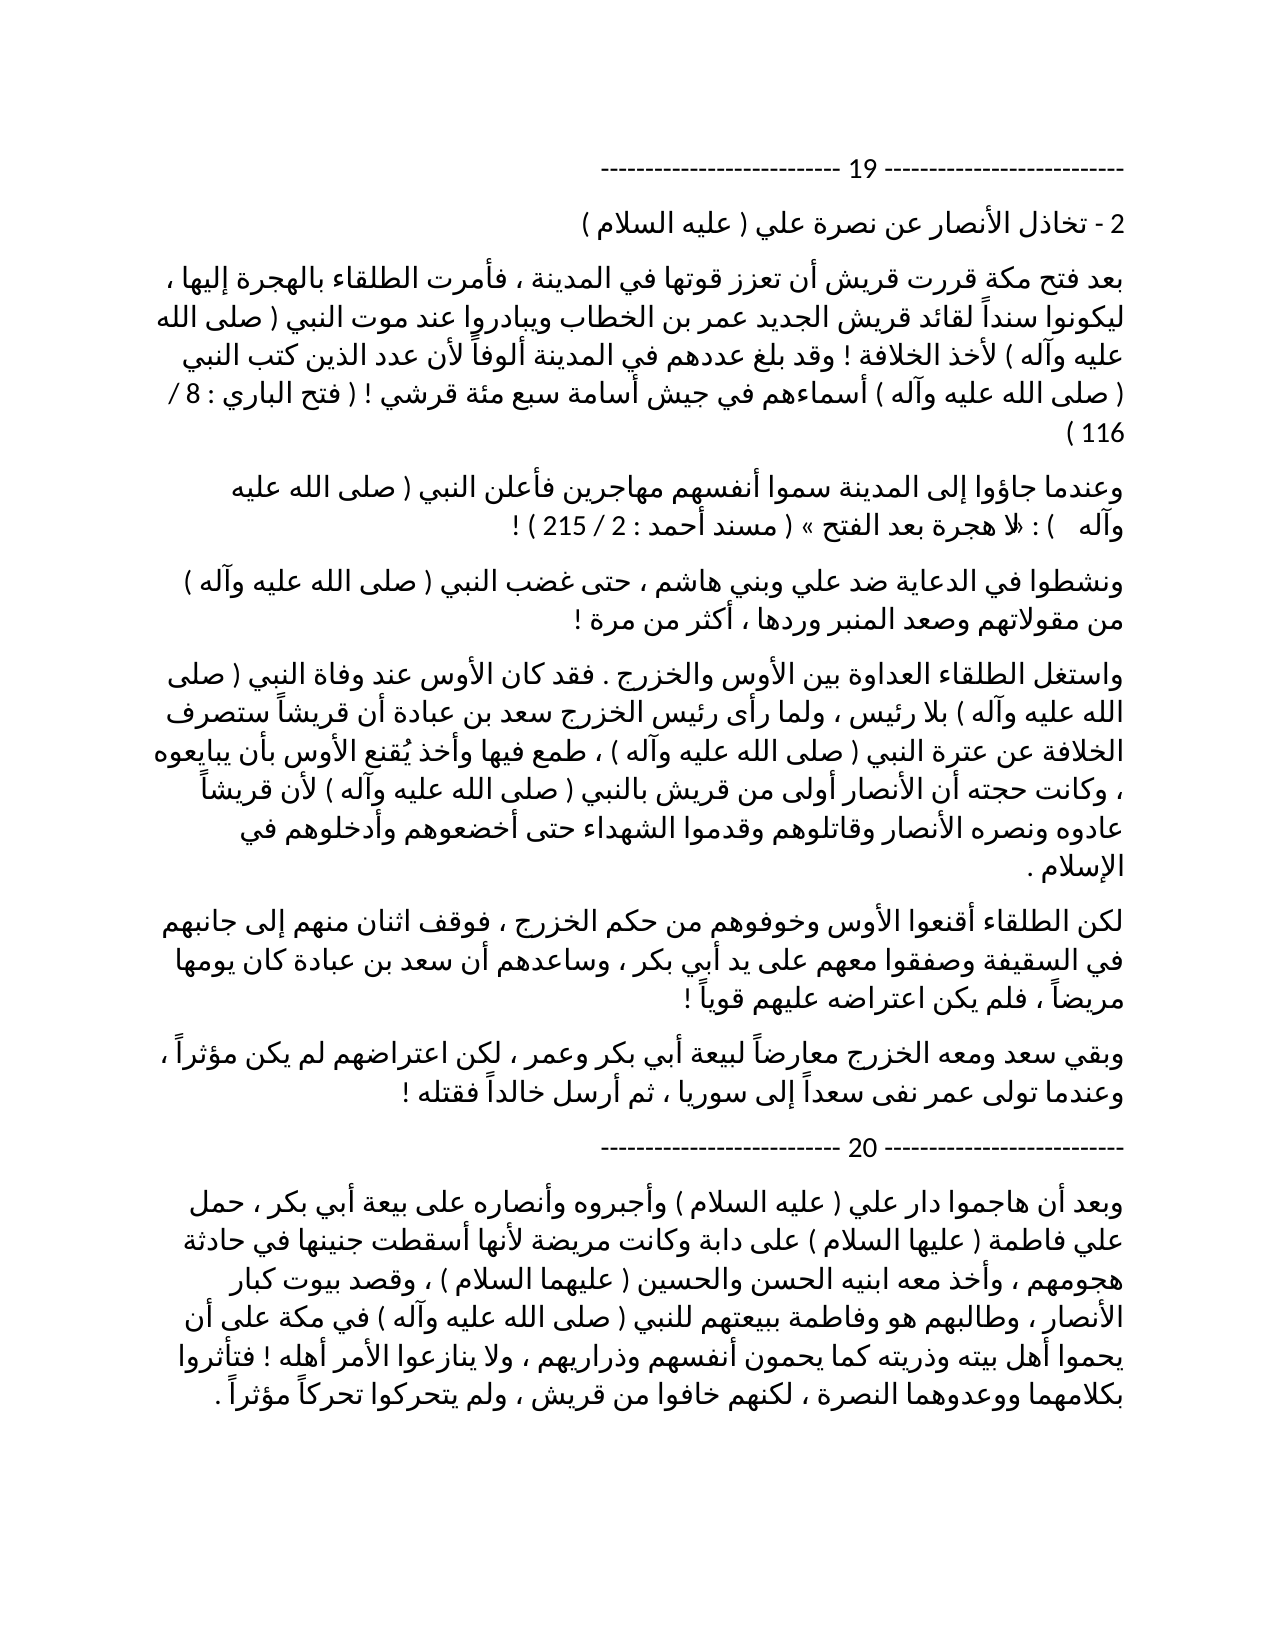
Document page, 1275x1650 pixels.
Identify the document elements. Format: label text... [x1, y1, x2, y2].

text لكن الطلقاء أقنعوا الأوس وخوفوهم من حكم الخزرج ، فوقف اثنان منهم إلى جانبهم في السقيفة وصفقوا معهم على يد أبي بكر ، وساعدهم أن سعد بن عبادة كان يومها مريضاً ، فلم يكن اعتراضه عليهم قوياً ! [150, 903, 1125, 1016]
text ونشطوا في الدعاية ضد علي وبني هاشم ، حتى غضب النبي ( صلى الله عليه وآله ) من مقولاتهم وصعد المنبر وردها ، أكثر من مرة ! [150, 563, 1125, 637]
text وبقي سعد ومعه الخزرج معارضاً لبيعة أبي بكر وعمر ، لكن اعتراضهم لم يكن مؤثراً ، وعندما تولى عمر نفى سعداً إلى سوريا ، ثم أرسل خالداً فقتله ! [150, 1035, 1125, 1109]
text وبعد أن هاجموا دار علي ( عليه السلام ) وأجبروه وأنصاره على بيعة أبي بكر ، حمل علي فاطمة ( عليها السلام ) على دابة وكانت مريضة لأنها أسقطت جنينها في حادثة هجومهم ، وأخذ معه ابنيه الحسن والحسين ( عليهما السلام ) ، وقصد بيوت كبار الأنصار ، وطالبهم هو وفاطمة ببيعتهم للنبي ( صلى الله عليه وآله ) في مكة على أن يحموا أهل بيته وذريته كما يحمون أنفسهم وذراريهم ، ولا ينازعوا الأمر أهله ! فتأثروا بكلامهما ووعدوهما النصرة ، لكنهم خافوا من قريش ، ولم يتحركوا تحركاً مؤثراً . [150, 1184, 1125, 1412]
text بعد فتح مكة قررت قريش أن تعزز قوتها في المدينة ، فأمرت الطلقاء بالهجرة إليها ، ليكونوا سنداً لقائد قريش الجديد عمر بن الخطاب ويبادروا عند موت النبي ( صلى الله عليه وآله ) لأخذ الخلافة ! وقد بلغ عددهم في المدينة ألوفاً لأن عدد الذين كتب النبي ( صلى الله عليه وآله ) أسماءهم في جيش أسامة سبع مئة قرشي ! ( فتح الباري : 8 / 116 ) [150, 260, 1125, 449]
text 2 - تخاذل الأنصار عن نصرة علي ( عليه السلام ) [150, 205, 1125, 241]
text --------------------------- 19 --------------------------- [150, 150, 1125, 186]
text --------------------------- 20 --------------------------- [150, 1129, 1125, 1164]
text وعندما جاؤوا إلى المدينة سموا أنفسهم مهاجرين فأعلن النبي ( صلى الله عليه وآله ) : « لا هجرة بعد الفتح » ( مسند أحمد : 2 / 215 ) ! [150, 469, 1125, 543]
text واستغل الطلقاء العداوة بين الأوس والخزرج . فقد كان الأوس عند وفاة النبي ( صلى الله عليه وآله ) بلا رئيس ، ولما رأى رئيس الخزرج سعد بن عبادة أن قريشاً ستصرف الخلافة عن عترة النبي ( صلى الله عليه وآله ) ، طمع فيها وأخذ يُقنع الأوس بأن يبايعوه ، وكانت حجته أن الأنصار أولى من قريش بالنبي ( صلى الله عليه وآله ) لأن قريشاً عادوه ونصره الأنصار وقاتلوهم وقدموا الشهداء حتى أخضعوهم وأدخلوهم في الإسلام . [150, 656, 1125, 884]
